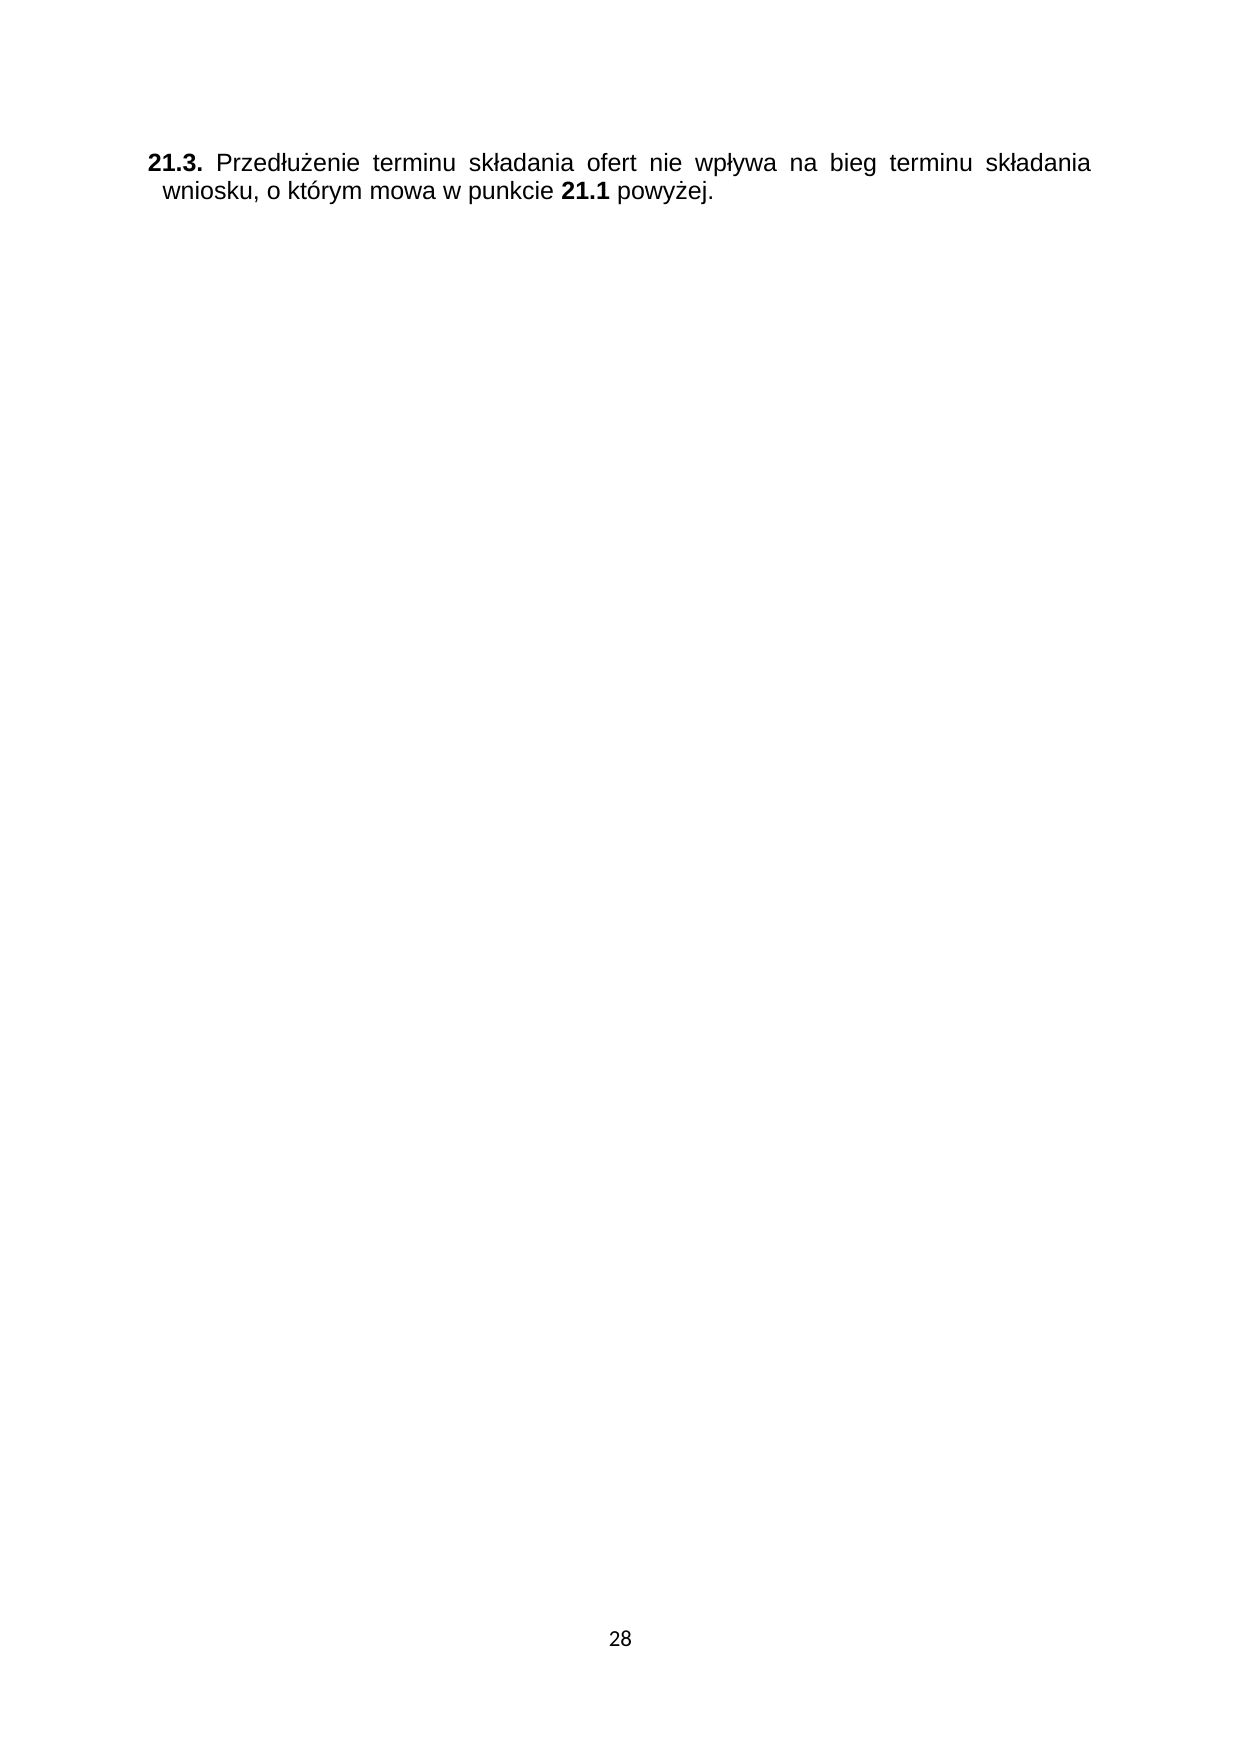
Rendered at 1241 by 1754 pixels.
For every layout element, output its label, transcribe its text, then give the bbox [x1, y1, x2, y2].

text 21.3. Przedłużenie terminu składania ofert nie wpływa na bieg terminu składania wniosku, o którym mowa w punkcie 21.1 powyżej. [148, 148, 1093, 205]
